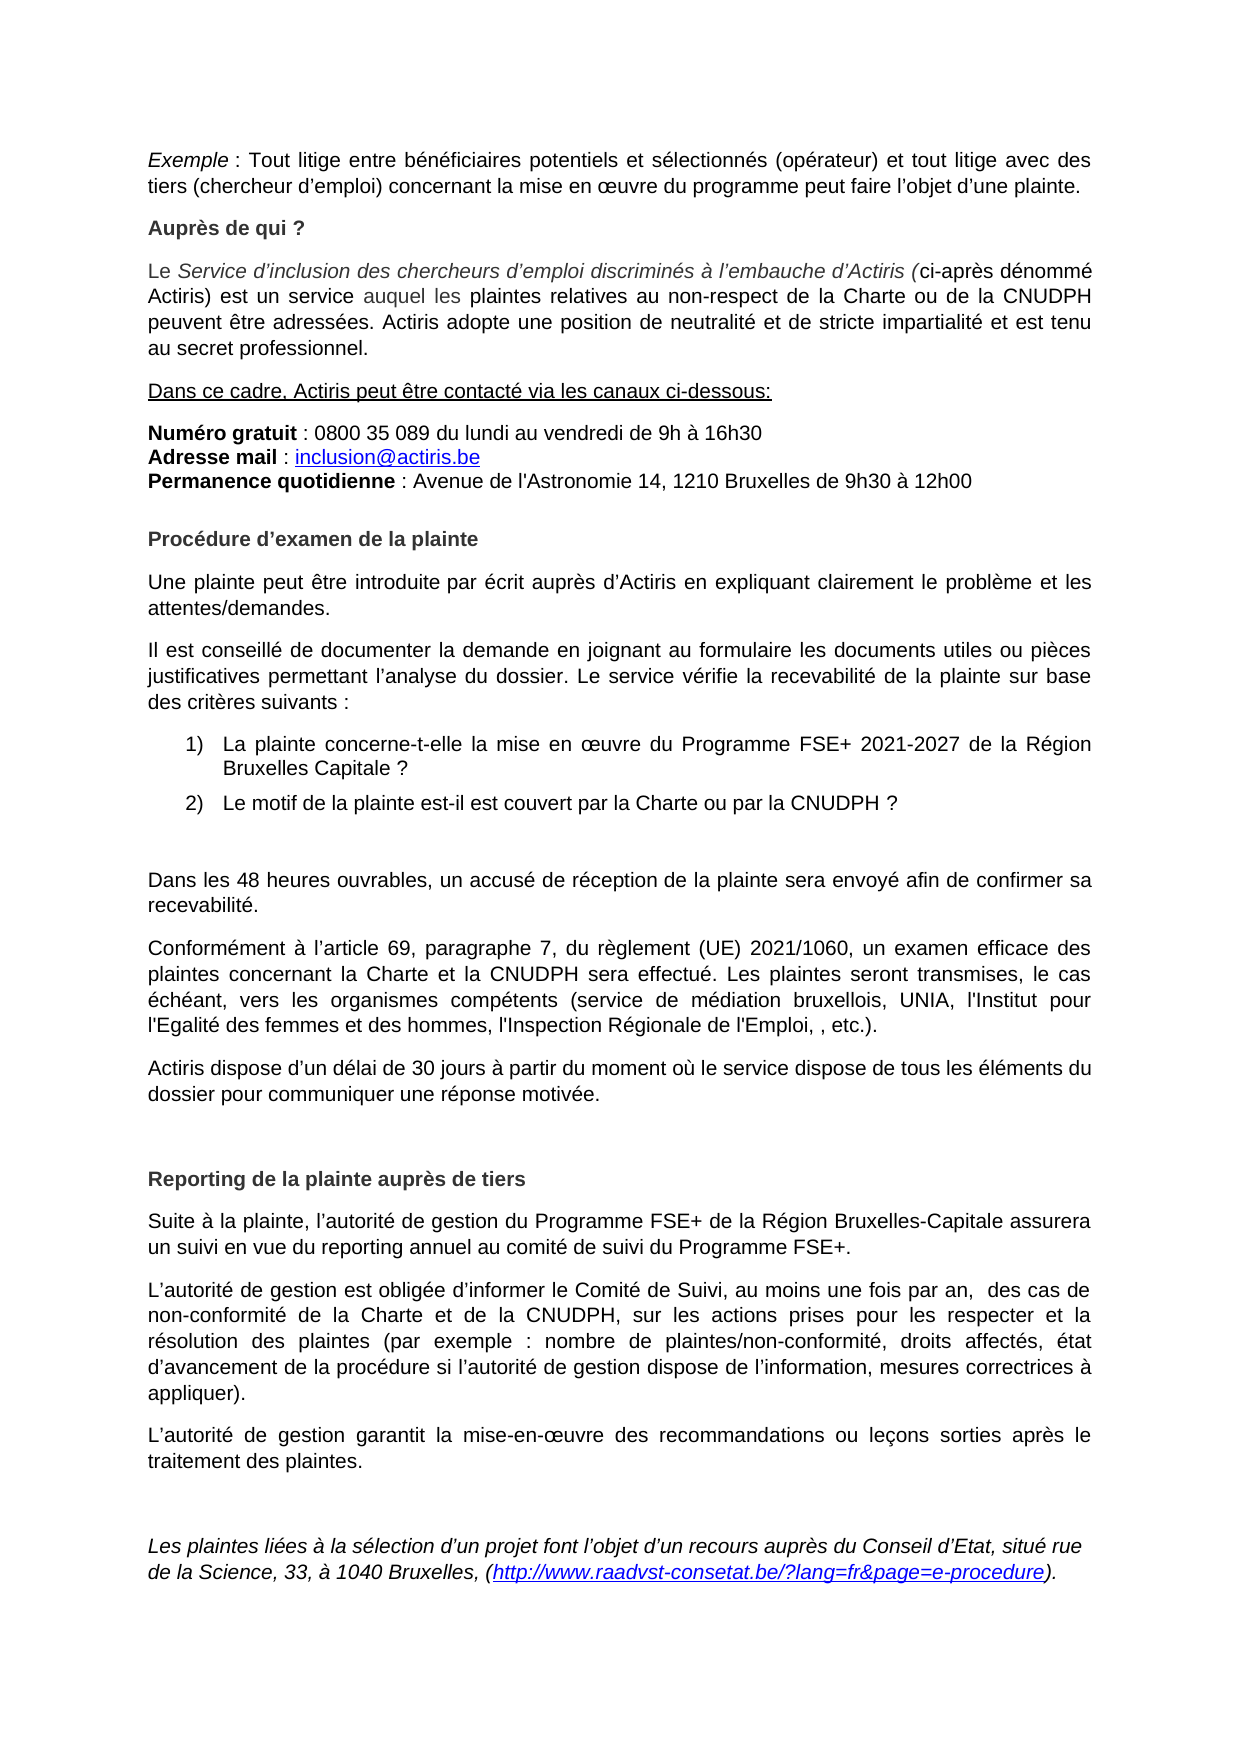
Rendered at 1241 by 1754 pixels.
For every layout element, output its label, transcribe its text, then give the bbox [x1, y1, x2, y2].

text Dans ce cadre, Actiris peut être contacté via les canaux ci-dessous: [148, 378, 1093, 402]
text Reporting de la plainte auprès de tiers [148, 1167, 1093, 1191]
text Numéro gratuit : 0800 35 089 du lundi au vendredi de 9h à 16h30 [148, 421, 1093, 445]
text Conformément à l’article 69, paragraphe 7, du règlement (UE) 2021/1060, un examen efficace des plaintes concernant la Charte et la CNUDPH sera effectué. Les plaintes seront transmises, le cas échéant, vers les organismes compétents (service de médiation bruxellois, UNIA, l'Institut pour l'Egalité des femmes et des hommes, l'Inspection Régionale de l'Emploi, , etc.). [148, 936, 1093, 1037]
text Suite à la plainte, l’autorité de gestion du Programme FSE+ de la Région Bruxelles-Capitale assurera un suivi en vue du reporting annuel au comité de suivi du Programme FSE+. [148, 1209, 1093, 1259]
text Permanence quotidienne : Avenue de l'Astronomie 14, 1210 Bruxelles de 9h30 à 12h00 [148, 469, 1093, 493]
text Le Service d’inclusion des chercheurs d’emploi discriminés à l’embauche d’Actiris (ci-après dénommé Actiris) est un service auquel les plaintes relatives au non-respect de la Charte ou de la CNUDPH peuvent être adressées. Actiris adopte une position de neutralité et de stricte impartialité et est tenu au secret professionnel. [148, 258, 1093, 360]
text Actiris dispose d’un délai de 30 jours à partir du moment où le service dispose de tous les éléments du dossier pour communiquer une réponse motivée. [148, 1056, 1093, 1106]
text Adresse mail : inclusion@actiris.be [148, 445, 1093, 469]
list Le motif de la plainte est-il est couvert par la Charte ou par la CNUDPH ? [185, 791, 1093, 814]
text Exemple : Tout litige entre bénéficiaires potentiels et sélectionnés (opérateur) et tout litige avec des tiers (chercheur d’emploi) concernant la mise en œuvre du programme peut faire l’objet d’une plainte. [148, 148, 1093, 197]
text Il est conseillé de documenter la demande en joignant au formulaire les documents utiles ou pièces justificatives permettant l’analyse du dossier. Le service vérifie la recevabilité de la plainte sur base des critères suivants : [148, 638, 1093, 714]
text Auprès de qui ? [148, 216, 1093, 240]
text Les plaintes liées à la sélection d’un projet font l’objet d’un recours auprès du Conseil d’Etat, situé rue de la Science, 33, à 1040 Bruxelles, (http://www.raadvst-consetat.be/?lang=fr&page=e-procedure). [148, 1534, 1093, 1584]
list La plainte concerne-t-elle la mise en œuvre du Programme FSE+ 2021-2027 de la Région Bruxelles Capitale ? [185, 732, 1093, 780]
text L’autorité de gestion est obligée d’informer le Comité de Suivi, au moins une fois par an, des cas de non-conformité de la Charte et de la CNUDPH, sur les actions prises pour les respecter et la résolution des plaintes (par exemple : nombre de plaintes/non-conformité, droits affectés, état d’avancement de la procédure si l’autorité de gestion dispose de l’information, mesures correctrices à appliquer). [148, 1277, 1093, 1405]
text Dans les 48 heures ouvrables, un accusé de réception de la plainte sera envoyé afin de confirmer sa recevabilité. [148, 867, 1093, 917]
text Procédure d’examen de la plainte [148, 527, 1093, 551]
text L’autorité de gestion garantit la mise-en-œuvre des recommandations ou leçons sorties après le traitement des plaintes. [148, 1423, 1093, 1473]
text Une plainte peut être introduite par écrit auprès d’Actiris en expliquant clairement le problème et les attentes/demandes. [148, 570, 1093, 619]
